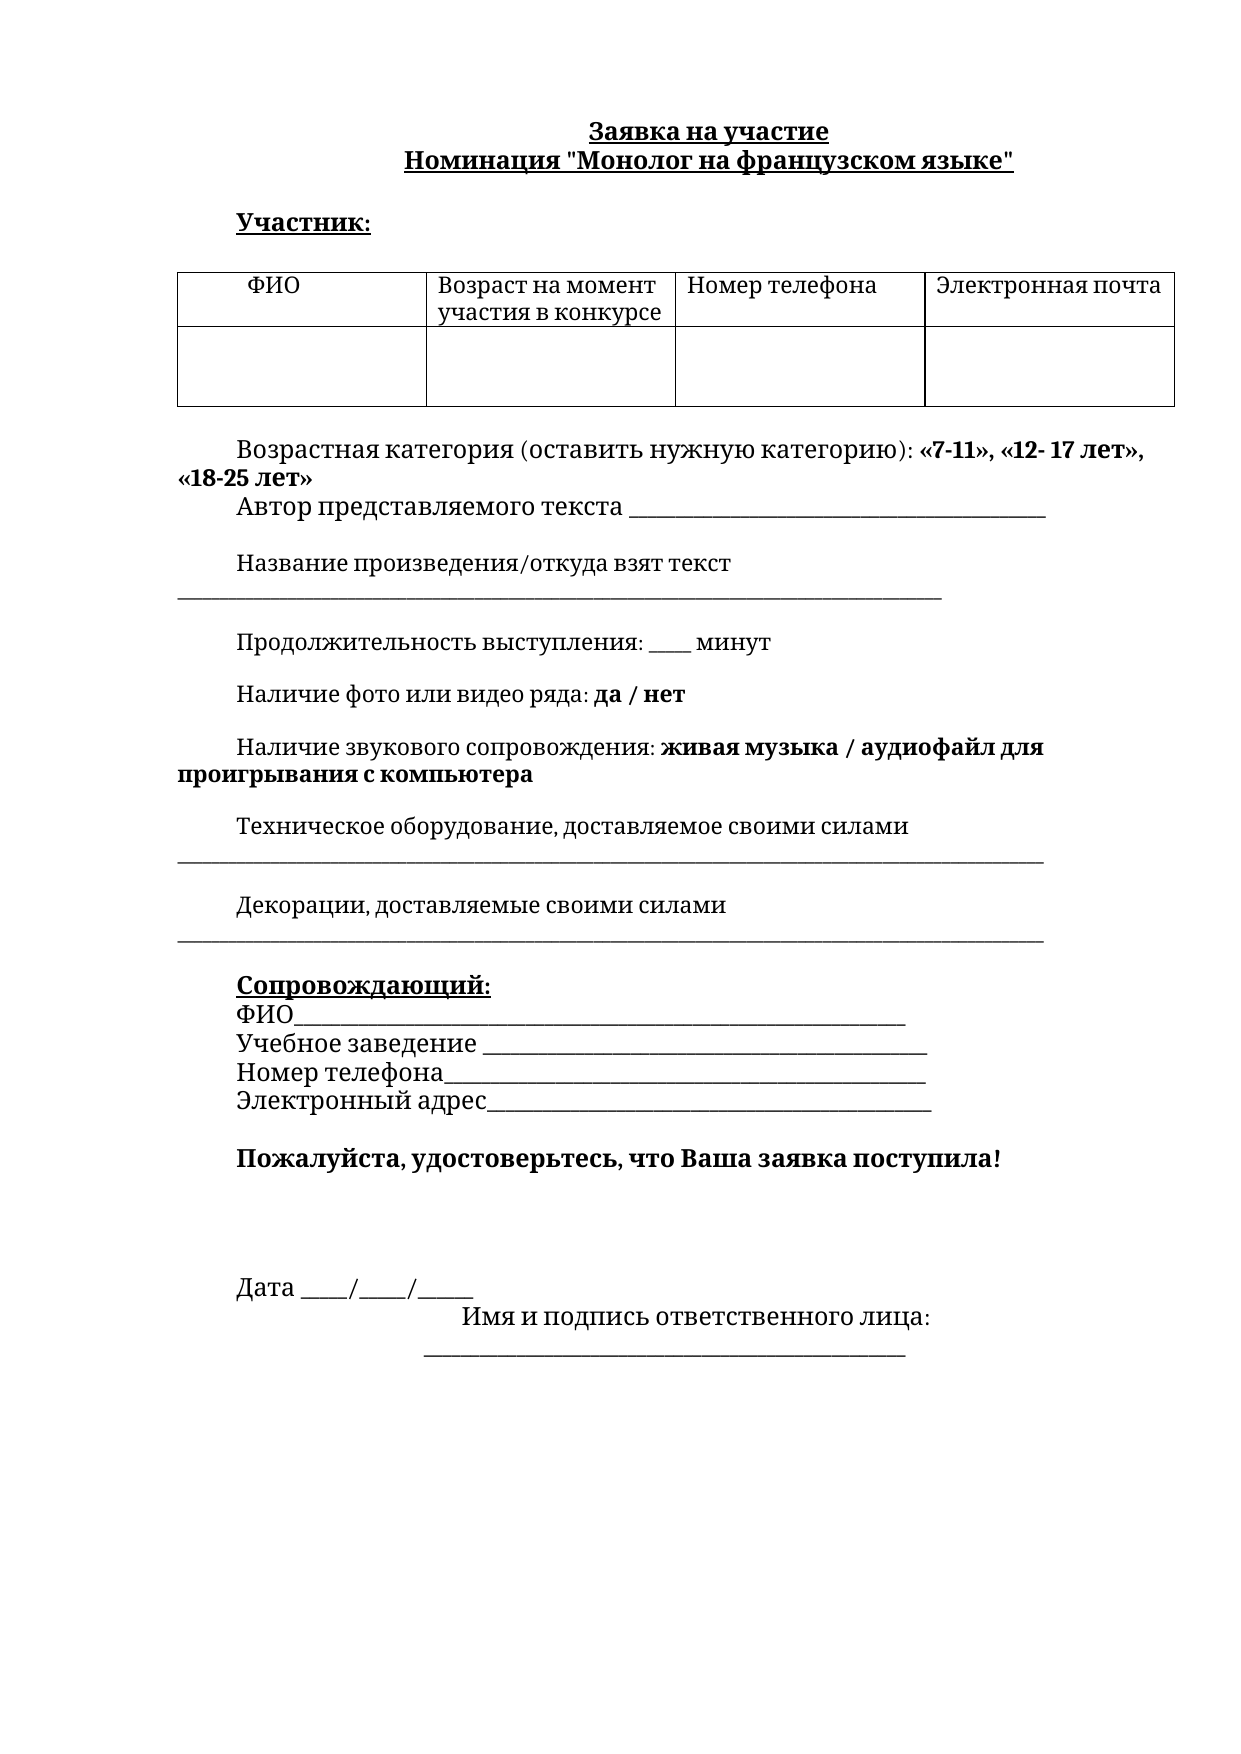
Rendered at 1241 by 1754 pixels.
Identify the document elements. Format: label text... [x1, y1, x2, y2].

text Номер телефона____________________________________________________ [177, 1058, 1181, 1087]
text Электронный адрес________________________________________________ [177, 1087, 1181, 1116]
text Сопровождающий: [177, 972, 1181, 1001]
text Возрастная категория (оставить нужную категорию): «7-11», «12- 17 лет», «18-25 лет» [177, 436, 1181, 493]
table_header Возраст на момент участия в конкурсе [427, 273, 675, 326]
text Участник: [177, 204, 1181, 238]
text Пожалуйста, удостоверьтесь, что Ваша заявка поступила! [177, 1145, 1181, 1173]
table_header ФИО [178, 273, 426, 326]
text ФИО__________________________________________________________________ [177, 1001, 1181, 1030]
table_cell [676, 327, 924, 406]
text Продолжительность выступления: _____ минут [177, 629, 1181, 656]
text Техническое оборудование, доставляемое своими силами ______________________________________________________________________________________________________ [177, 814, 1181, 867]
text Учебное заведение ________________________________________________ [177, 1030, 1181, 1058]
text Дата _____/_____/______ [177, 1274, 1181, 1303]
text Наличие фото или видео ряда: да / нет [177, 682, 1181, 709]
table_cell [427, 327, 675, 406]
text Заявка на участие [177, 118, 1181, 147]
text Название произведения/откуда взят текст __________________________________________________________________________________________ [177, 551, 1181, 603]
table_cell [178, 327, 426, 406]
text Номинация "Монолог на французском языке" [177, 147, 1181, 176]
table_header Номер телефона [676, 273, 924, 326]
text Автор представляемого текста _____________________________________________ [177, 493, 1181, 522]
text Декорации, доставляемые своими силами ______________________________________________________________________________________________________ [177, 893, 1181, 946]
text Наличие звукового сопровождения: живая музыка / аудиофайл для проигрывания с компьютера [177, 735, 1181, 788]
table_header Электронная почта [926, 273, 1174, 326]
table_cell [926, 327, 1174, 406]
text Имя и подпись ответственного лица: ____________________________________________________ [177, 1303, 1152, 1360]
